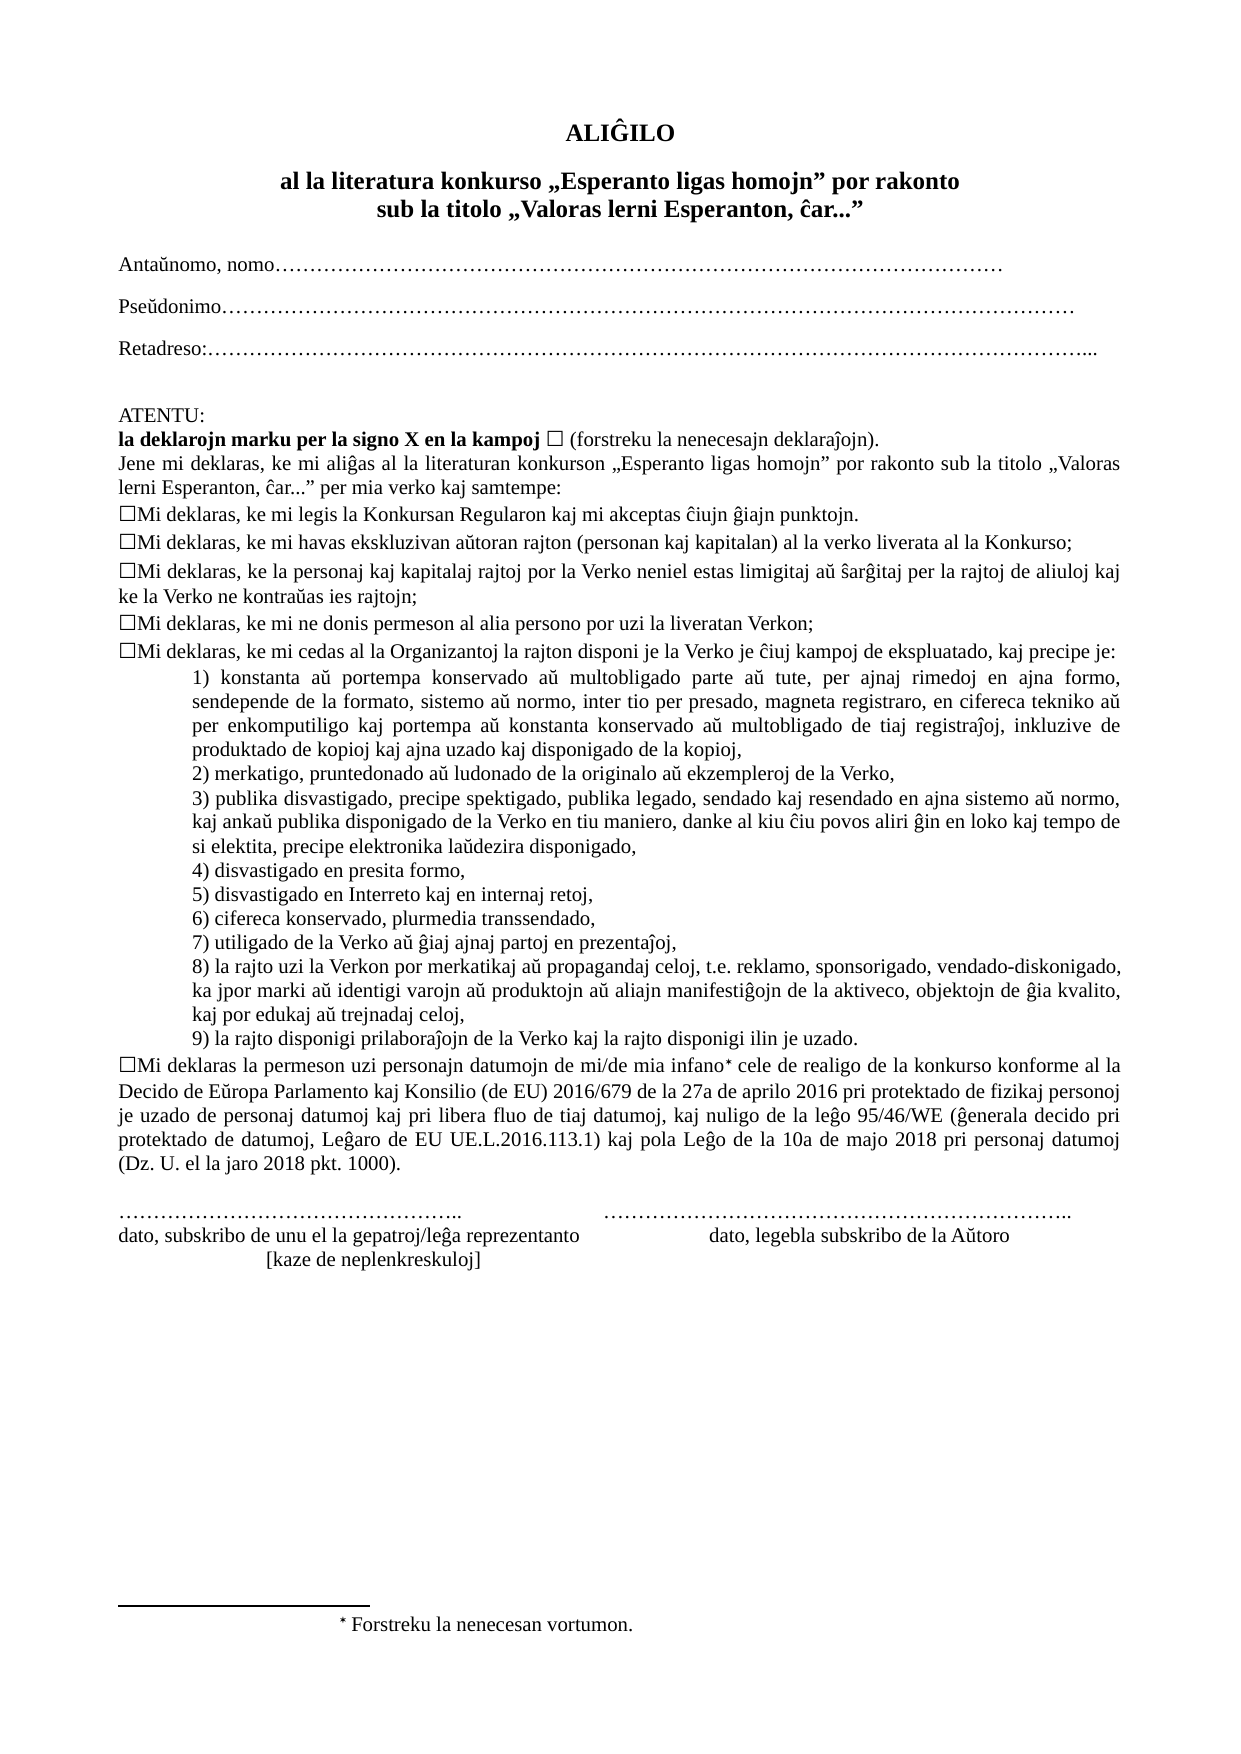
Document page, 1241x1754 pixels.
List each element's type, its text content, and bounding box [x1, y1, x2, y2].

text ALIĜILO [118, 118, 1122, 147]
text ☐Mi deklaras, ke mi cedas al la Organizantoj la rajton disponi je la Verko je ĉiuj kampoj de ekspluatado, kaj precipe je: [118, 637, 1122, 665]
text ATENTU: [118, 403, 1122, 427]
text sub la titolo „Valoras lerni Esperanton, ĉar...” [118, 194, 1122, 223]
text 6) cifereca konservado, plurmedia transsendado, [192, 906, 1122, 930]
text Retadreso:………………………………………………………………………………………………………………... [118, 336, 1122, 360]
text Antaŭnomo, nomo…………………………………………………………………………………………… [118, 252, 1122, 276]
text 3) publika disvastigado, precipe spektigado, publika legado, sendado kaj resendado en ajna sistemo aŭ normo, kaj ankaŭ publika disponigado de la Verko en tiu maniero, danke al kiu ĉiu povos aliri ĝin en loko kaj tempo de si elektita, precipe elektronika laŭdezira disponigado, [192, 785, 1122, 858]
text ☐Mi deklaras, ke la personaj kaj kapitalaj rajtoj por la Verko neniel estas limigitaj aŭ ŝarĝitaj per la rajtoj de aliuloj kaj ke la Verko ne kontraŭas ies rajtojn; [118, 556, 1122, 608]
text 1) konstanta aŭ portempa konservado aŭ multobligado parte aŭ tute, per ajnaj rimedoj en ajna formo, sendepende de la formato, sistemo aŭ normo, inter tio per presado, magneta registraro, en cifereca tekniko aŭ per enkomputiligo kaj portempa aŭ konstanta konservado aŭ multobligado de tiaj registraĵoj, inkluzive de produktado de kopioj kaj ajna uzado kaj disponigado de la kopioj, [192, 665, 1122, 761]
text 8) la rajto uzi la Verkon por merkatikaj aŭ propagandaj celoj, t.e. reklamo, sponsorigado, vendado-diskonigado, ka jpor marki aŭ identigi varojn aŭ produktojn aŭ aliajn manifestiĝojn de la aktiveco, objektojn de ĝia kvalito, kaj por edukaj aŭ trejnadaj celoj, [192, 954, 1122, 1026]
text ☐Mi deklaras, ke mi legis la Konkursan Regularon kaj mi akceptas ĉiujn ĝiajn punktojn. [118, 499, 1122, 527]
text ☐Mi deklaras, ke mi havas ekskluzivan aŭtoran rajton (personan kaj kapitalan) al la verko liverata al la Konkurso; [118, 527, 1122, 556]
text la deklarojn marku per la signo X en la kampoj ☐ (forstreku la nenecesajn deklaraĵojn). [118, 427, 1122, 451]
text Jene mi deklaras, ke mi aliĝas al la literaturan konkurson „Esperanto ligas homojn” por rakonto sub la titolo „Valoras lerni Esperanton, ĉar...” per mia verko kaj samtempe: [118, 451, 1122, 499]
text 4) disvastigado en presita formo, [192, 858, 1122, 882]
text al la literatura konkurso „Esperanto ligas homojn” por rakonto [118, 166, 1122, 194]
text [kaze de neplenkreskuloj] [118, 1247, 1122, 1271]
text 5) disvastigado en Interreto kaj en internaj retoj, [192, 882, 1122, 906]
text 7) utiligado de la Verko aŭ ĝiaj ajnaj partoj en prezentaĵoj, [192, 930, 1122, 954]
text 9) la rajto disponigi prilaboraĵojn de la Verko kaj la rajto disponigi ilin je uzado. [192, 1026, 1122, 1050]
text dato, subskribo de unu el la gepatroj/leĝa reprezentanto dato, legebla subskribo de la Aŭtoro [118, 1223, 1122, 1247]
text ………………………………………….. ………………………………………………………….. [118, 1199, 1122, 1223]
text Pseŭdonimo…………………………………………………………………………………………………………… [118, 294, 1122, 318]
text ☐Mi deklaras, ke mi ne donis permeson al alia persono por uzi la liveratan Verkon; [118, 608, 1122, 637]
text ☐Mi deklaras la permeson uzi personajn datumojn de mi/de mia infano cele de realigo de la konkurso konforme al la Decido de Eŭropa Parlamento kaj Konsilio (de EU) 2016/679 de la 27a de aprilo 2016 pri protektado de fizikaj personoj je uzado de personaj datumoj kaj pri libera fluo de tiaj datumoj, kaj nuligo de la leĝo 95/46/WE (ĝenerala decido pri protektado de datumoj, Leĝaro de EU UE.L.2016.113.1) kaj pola Leĝo de la 10a de majo 2018 pri personaj datumoj (Dz. U. el la jaro 2018 pkt. 1000). [118, 1050, 1122, 1175]
text 2) merkatigo, pruntedonado aŭ ludonado de la originalo aŭ ekzempleroj de la Verko, [192, 761, 1122, 785]
